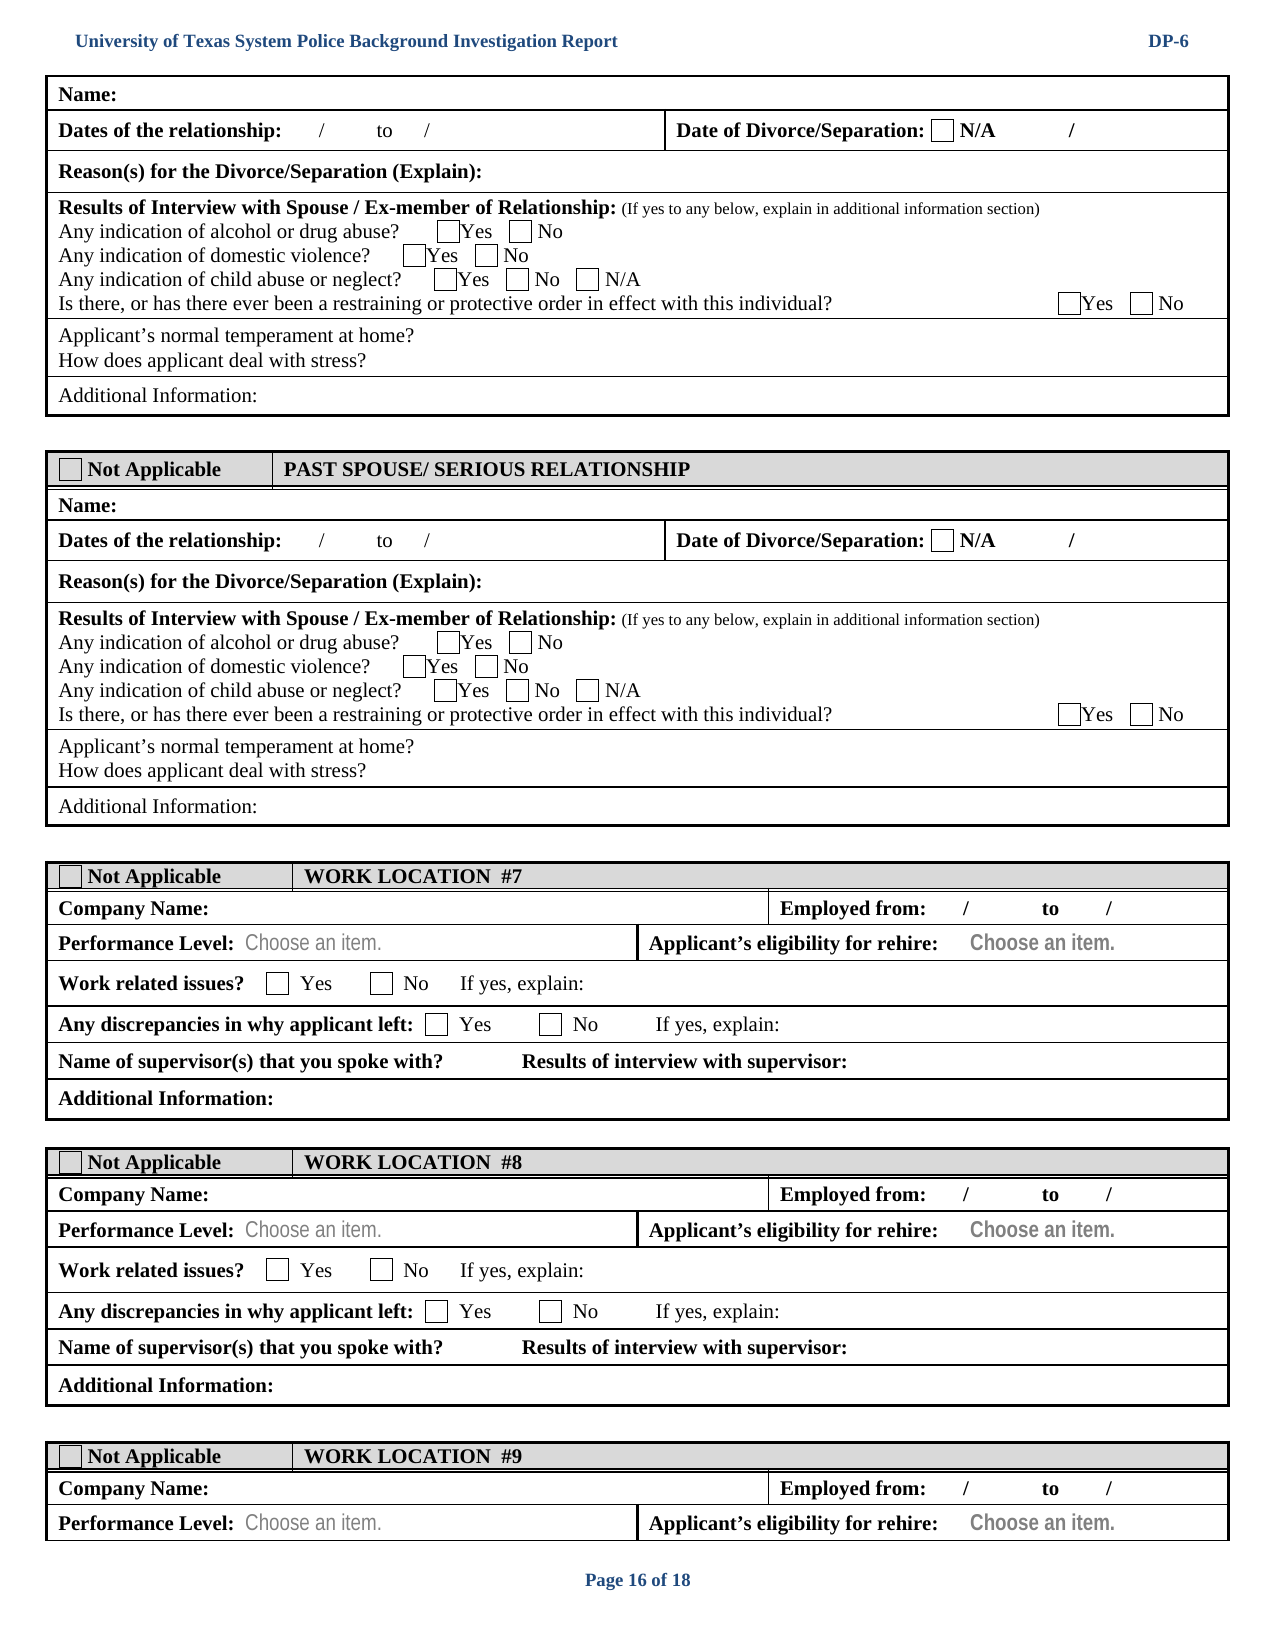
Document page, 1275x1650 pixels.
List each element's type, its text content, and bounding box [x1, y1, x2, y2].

table_cell Any discrepancies in why applicant left: Yes No If yes, explain: [48, 1293, 1227, 1328]
table_cell Reason(s) for the Divorce/Separation (Explain): [48, 561, 1227, 602]
table_cell Employed from: / to / [769, 1473, 1227, 1504]
table_header WORK LOCATION #7 [293, 864, 1227, 888]
table_cell Applicant’s eligibility for rehire: [639, 1212, 1227, 1246]
table_cell Results of Interview with Spouse / Ex-member of Relationship: (If yes to any below, explain in additional information section) Any indication of alcohol or drug abuse? Yes No Any indication of domestic violence? Yes No Any indication of child abuse or neglect? Yes No N/A Is there, or has there ever been a restraining or protective order in effect with this individual? Yes No [48, 193, 1227, 318]
table_cell Name: [48, 490, 1227, 519]
table_cell Employed from: / to / [769, 892, 1227, 923]
table_cell Additional Information: [48, 1366, 1227, 1404]
table_cell Reason(s) for the Divorce/Separation (Explain): [48, 151, 1227, 192]
table_cell Date of Divorce/Separation: N/A / [666, 111, 1227, 149]
table_cell Applicant’s eligibility for rehire: [639, 925, 1227, 960]
table_header PAST SPOUSE/ SERIOUS RELATIONSHIP [273, 453, 1227, 485]
table_cell Name: [48, 77, 1227, 109]
table_cell Company Name: [48, 1179, 768, 1210]
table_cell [48, 1330, 1227, 1364]
table_header WORK LOCATION #9 [293, 1444, 1227, 1468]
table_cell Performance Level: [48, 925, 636, 960]
table_cell Employed from: / to / [769, 1179, 1227, 1210]
table_cell Results of Interview with Spouse / Ex-member of Relationship: (If yes to any below, explain in additional information section) Any indication of alcohol or drug abuse? Yes No Any indication of domestic violence? Yes No Any indication of child abuse or neglect? Yes No N/A Is there, or has there ever been a restraining or protective order in effect with this individual? Yes No [48, 603, 1227, 728]
table_header Not Applicable [48, 864, 292, 888]
table_cell Company Name: [48, 1473, 768, 1504]
table_cell Applicant’s normal temperament at home? How does applicant deal with stress? [48, 319, 1227, 376]
table_cell Applicant’s eligibility for rehire: [639, 1505, 1227, 1540]
table_cell Work related issues? Yes No If yes, explain: [48, 961, 1227, 1005]
table_cell Work related issues? Yes No If yes, explain: [48, 1248, 1227, 1291]
table_cell Dates of the relationship: / to / [48, 521, 664, 560]
table_cell Name of supervisor(s) that you spoke with? Results of interview with supervisor: [48, 1043, 1227, 1078]
table_cell Date of Divorce/Separation: N/A / [666, 521, 1227, 560]
table_cell Dates of the relationship: / to / [48, 111, 664, 149]
table_cell Additional Information: [48, 377, 1227, 413]
table_cell Applicant’s normal temperament at home? How does applicant deal with stress? [48, 730, 1227, 786]
table_cell Performance Level: [48, 1505, 636, 1540]
table_header WORK LOCATION #8 [293, 1150, 1227, 1174]
table_cell Performance Level: [48, 1212, 636, 1246]
table_header Not Applicable [48, 1150, 292, 1174]
table_header Not Applicable [48, 1444, 292, 1468]
table_header Not Applicable [48, 453, 272, 485]
table_cell Any discrepancies in why applicant left: Yes No If yes, explain: [48, 1007, 1227, 1042]
table_cell Additional Information: [48, 1080, 1227, 1117]
table_cell Company Name: [48, 892, 768, 923]
table_cell Additional Information: [48, 788, 1227, 824]
